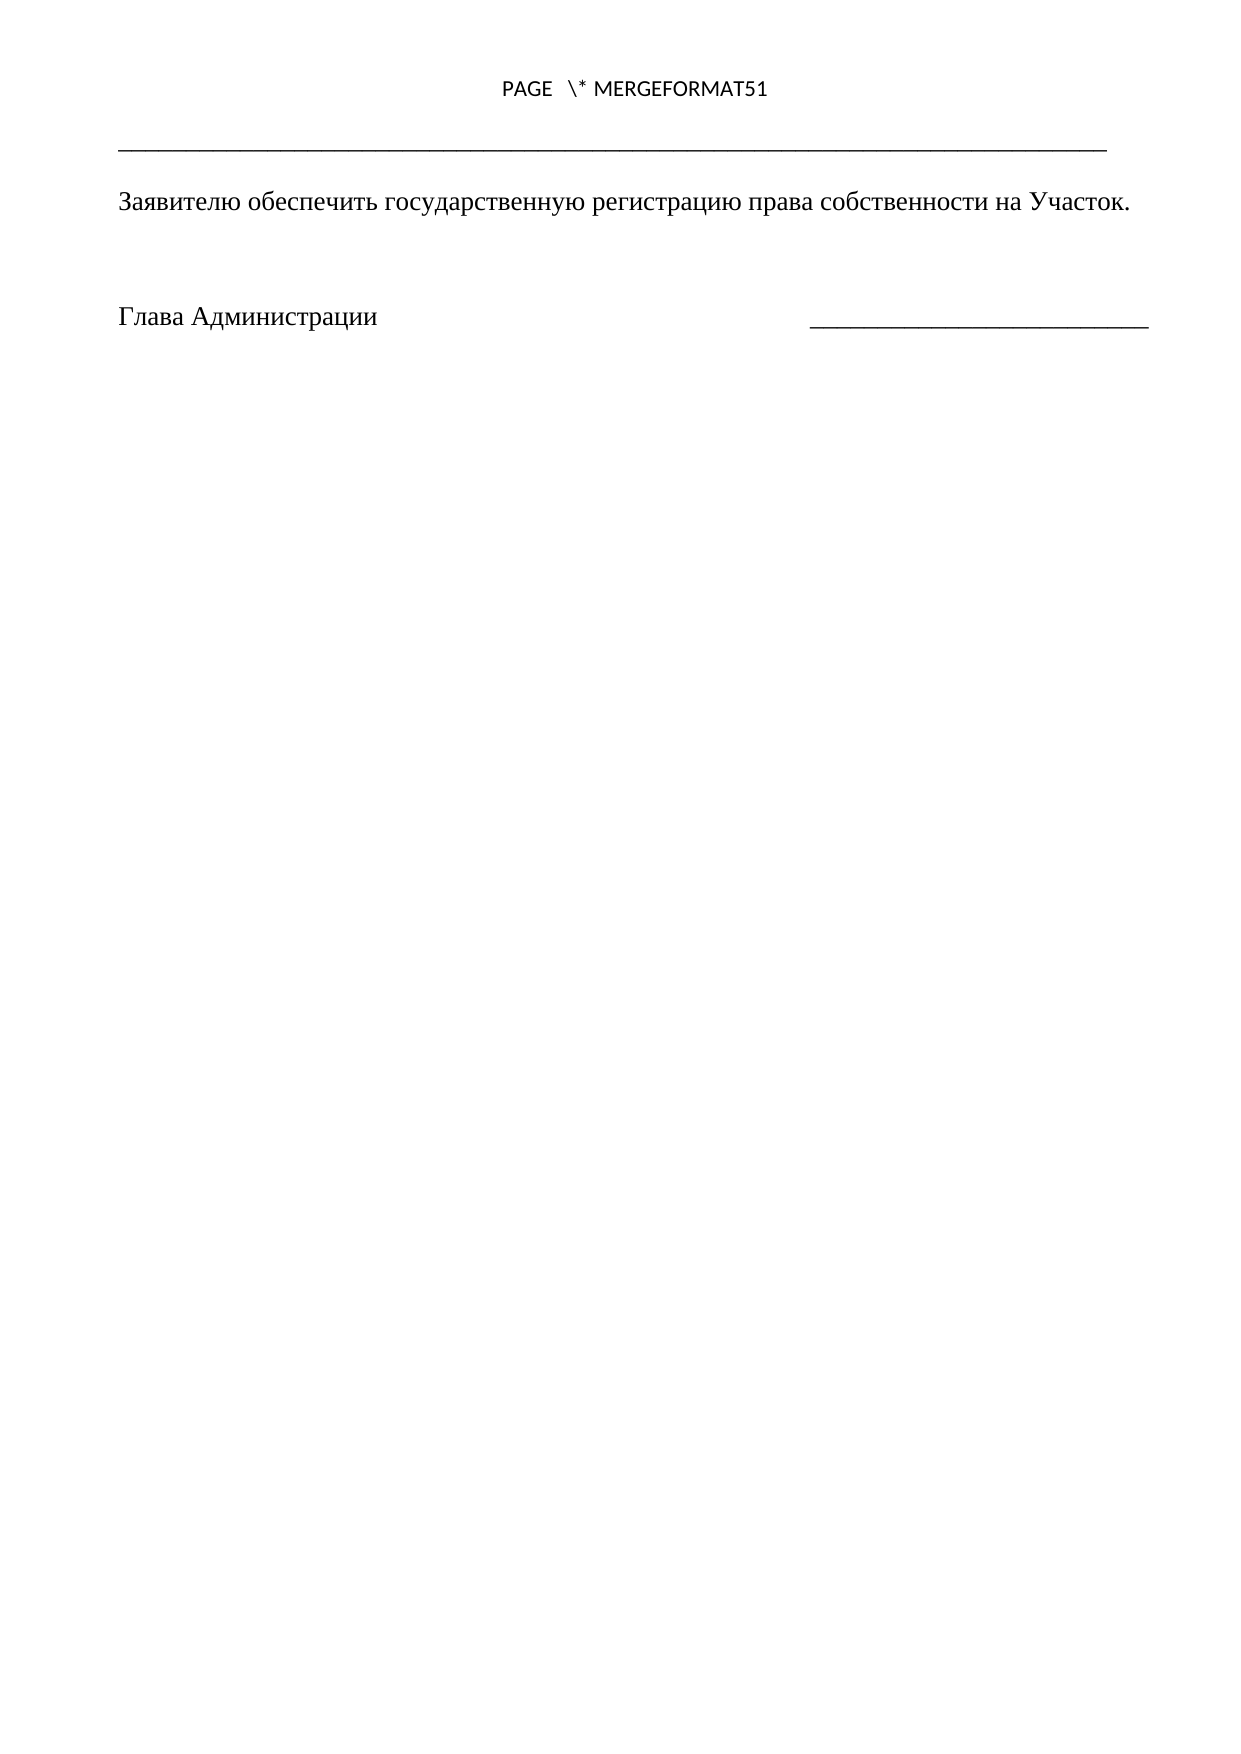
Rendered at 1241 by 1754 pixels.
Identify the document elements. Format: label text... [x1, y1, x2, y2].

text _________________________________________________________________________ [118, 123, 1152, 154]
text Глава Администрации _________________________ [118, 300, 1152, 331]
text Заявителю обеспечить государственную регистрацию права собственности на Участок. [118, 185, 1152, 216]
